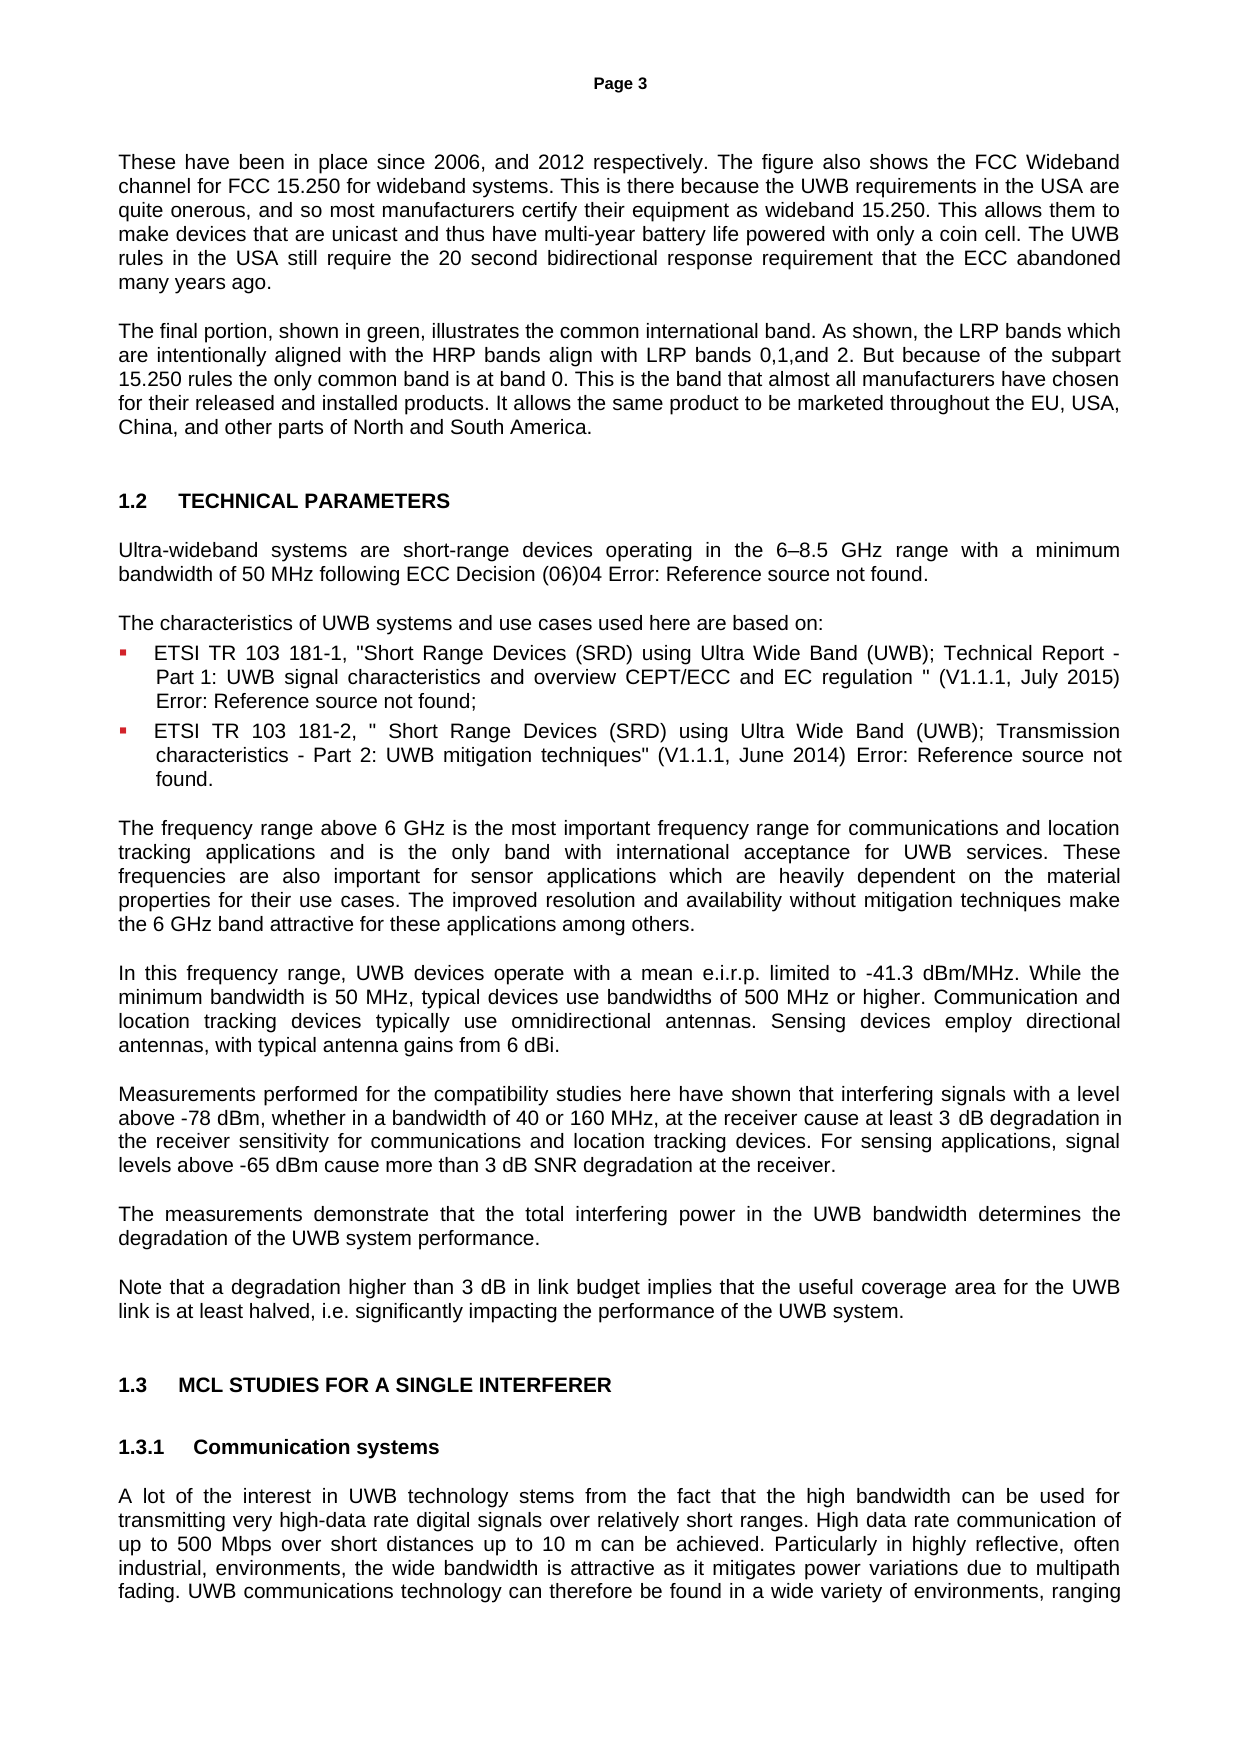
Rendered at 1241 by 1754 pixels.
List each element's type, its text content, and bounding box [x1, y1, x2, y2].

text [118, 1483, 1122, 1603]
text The frequency range above 6 GHz is the most important frequency range for communications and location tracking applications and is the only band with international acceptance for UWB services. These frequencies are also important for sensor applications which are heavily dependent on the material properties for their use cases. The improved resolution and availability without mitigation techniques make the 6 GHz band attractive for these applications among others. [118, 816, 1122, 936]
text The measurements demonstrate that the total interfering power in the UWB bandwidth determines the degradation of the UWB system performance. [118, 1202, 1122, 1250]
text In this frequency range, UWB devices operate with a mean e.i.r.p. limited to -41.3 dBm/MHz. While the minimum bandwidth is 50 MHz, typical devices use bandwidths of 500 MHz or higher. Communication and location tracking devices typically use omnidirectional antennas. Sensing devices employ directional antennas, with typical antenna gains from 6 dBi. [118, 961, 1122, 1056]
text The characteristics of UWB systems and use cases used here are based on: [118, 610, 1122, 634]
text The final portion, shown in green, illustrates the common international band. As shown, the LRP bands which are intentionally aligned with the HRP bands align with LRP bands 0,1,and 2. But because of the subpart 15.250 rules the only common band is at band 0. This is the band that almost all manufacturers have chosen for their released and installed products. It allows the same product to be marketed throughout the EU, USA, China, and other parts of North and South America. [118, 319, 1122, 438]
subtitle Technical parameters [118, 488, 1122, 512]
subtitle Communication systems [118, 1434, 1122, 1458]
subtitle MCL studies for A single interferer [118, 1373, 1122, 1397]
text Note that a degradation higher than 3 dB in link budget implies that the useful coverage area for the UWB link is at least halved, i.e. significantly impacting the performance of the UWB system. [118, 1275, 1122, 1323]
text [118, 150, 1122, 294]
text Measurements performed for the compatibility studies here have shown that interfering signals with a level above -78 dBm, whether in a bandwidth of 40 or 160 MHz, at the receiver cause at least 3 dB degradation in the receiver sensitivity for communications and location tracking devices. For sensing applications, signal levels above -65 dBm cause more than 3 dB SNR degradation at the receiver. [118, 1081, 1122, 1177]
